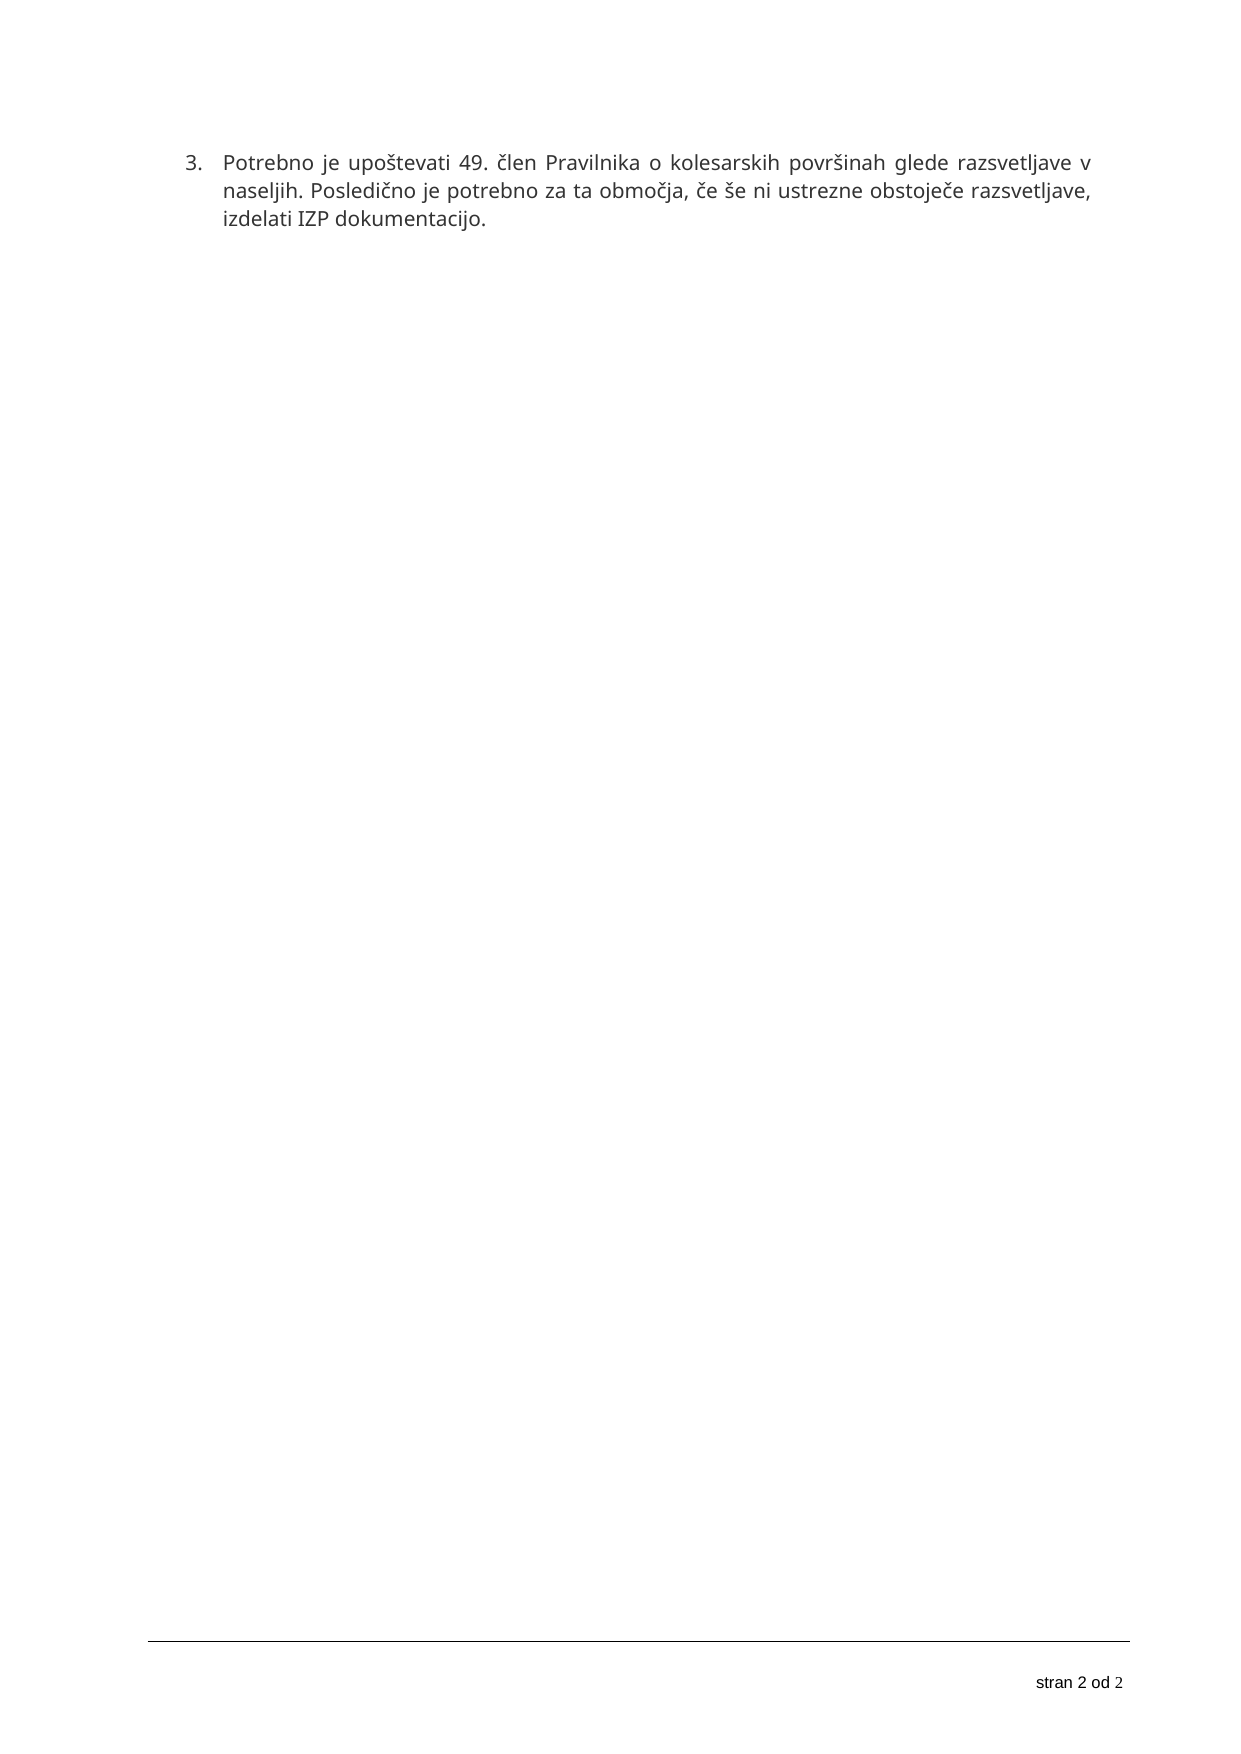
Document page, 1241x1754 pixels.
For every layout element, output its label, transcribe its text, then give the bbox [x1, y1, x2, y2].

list Potrebno je upoštevati 49. člen Pravilnika o kolesarskih površinah glede razsvetljave v naseljih. Posledično je potrebno za ta območja, če še ni ustrezne obstoječe razsvetljave, izdelati IZP dokumentacijo. [185, 148, 1092, 233]
